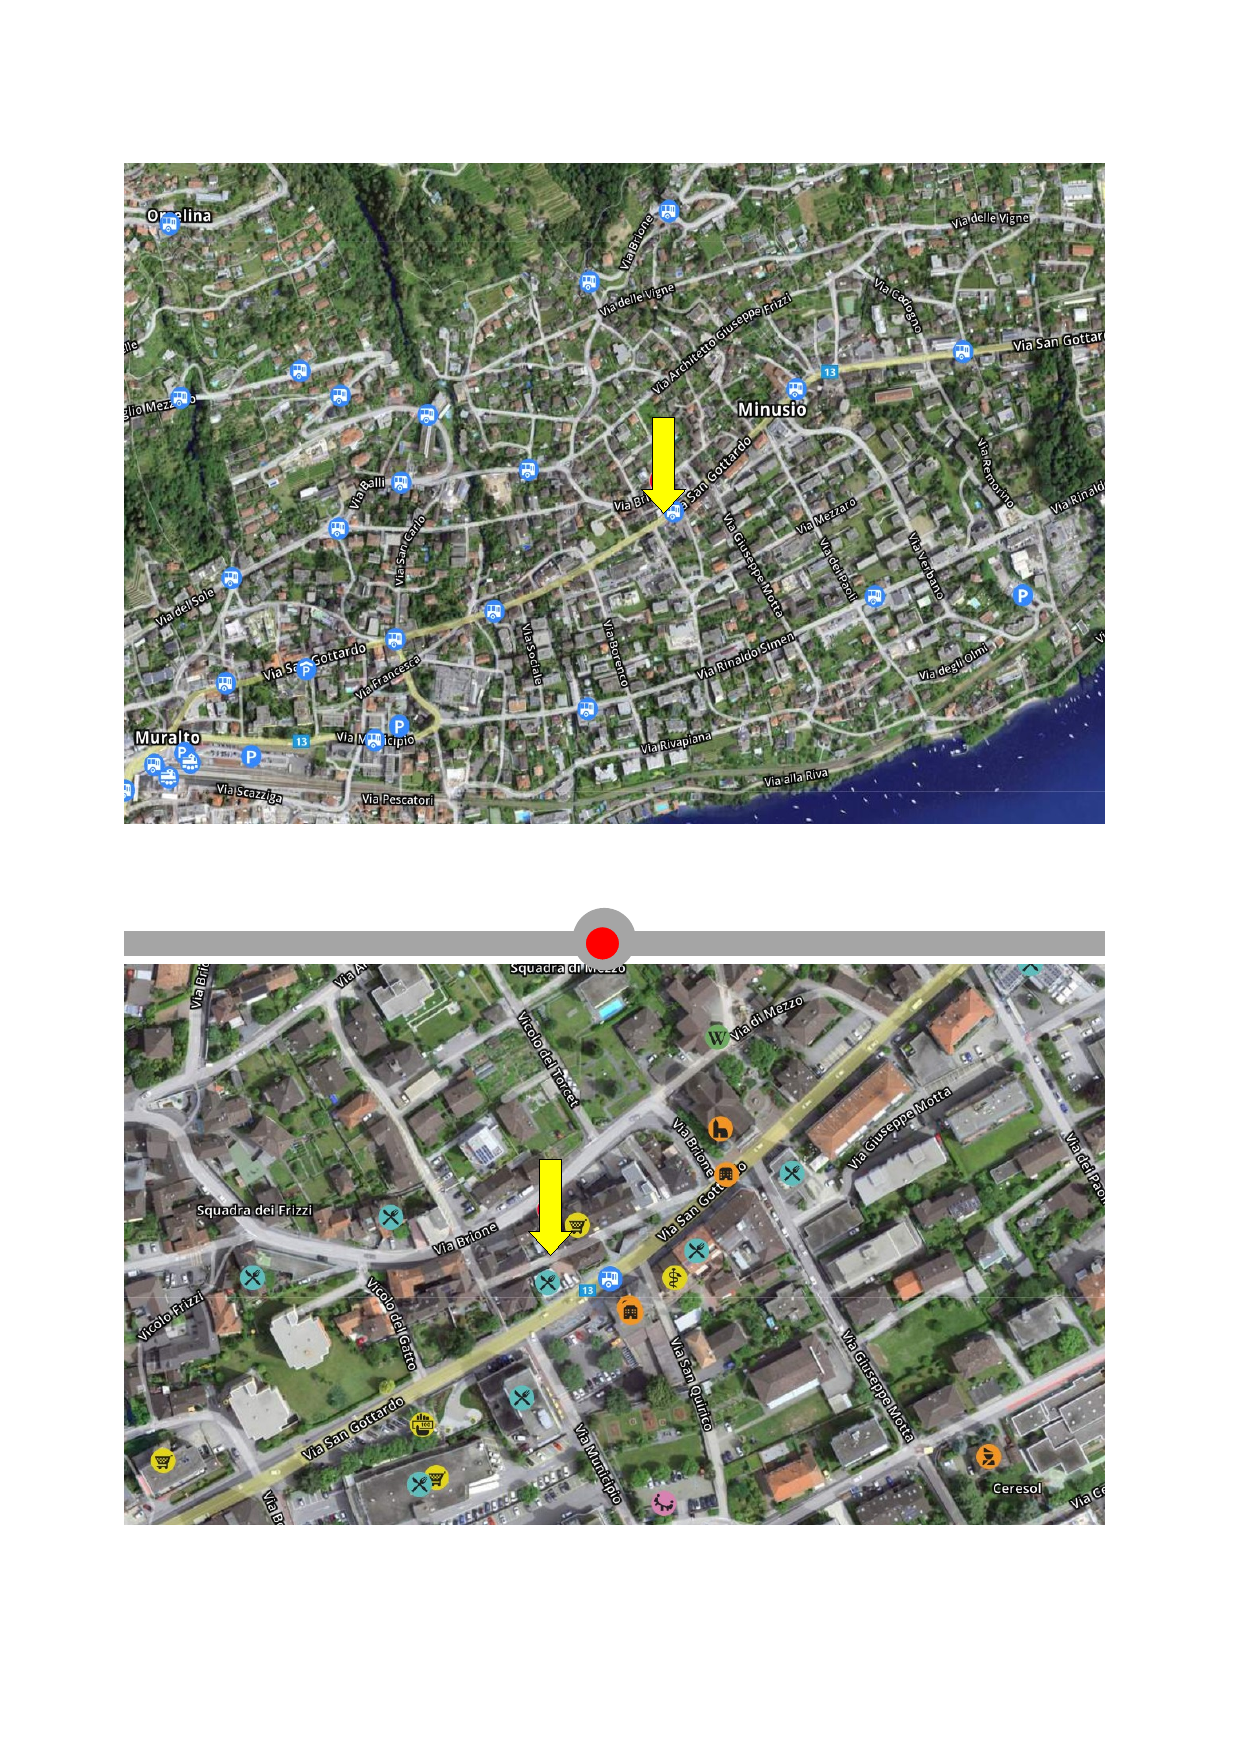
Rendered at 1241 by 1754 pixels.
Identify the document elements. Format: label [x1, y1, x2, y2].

picture [124, 964, 1105, 1525]
picture [124, 163, 1105, 824]
